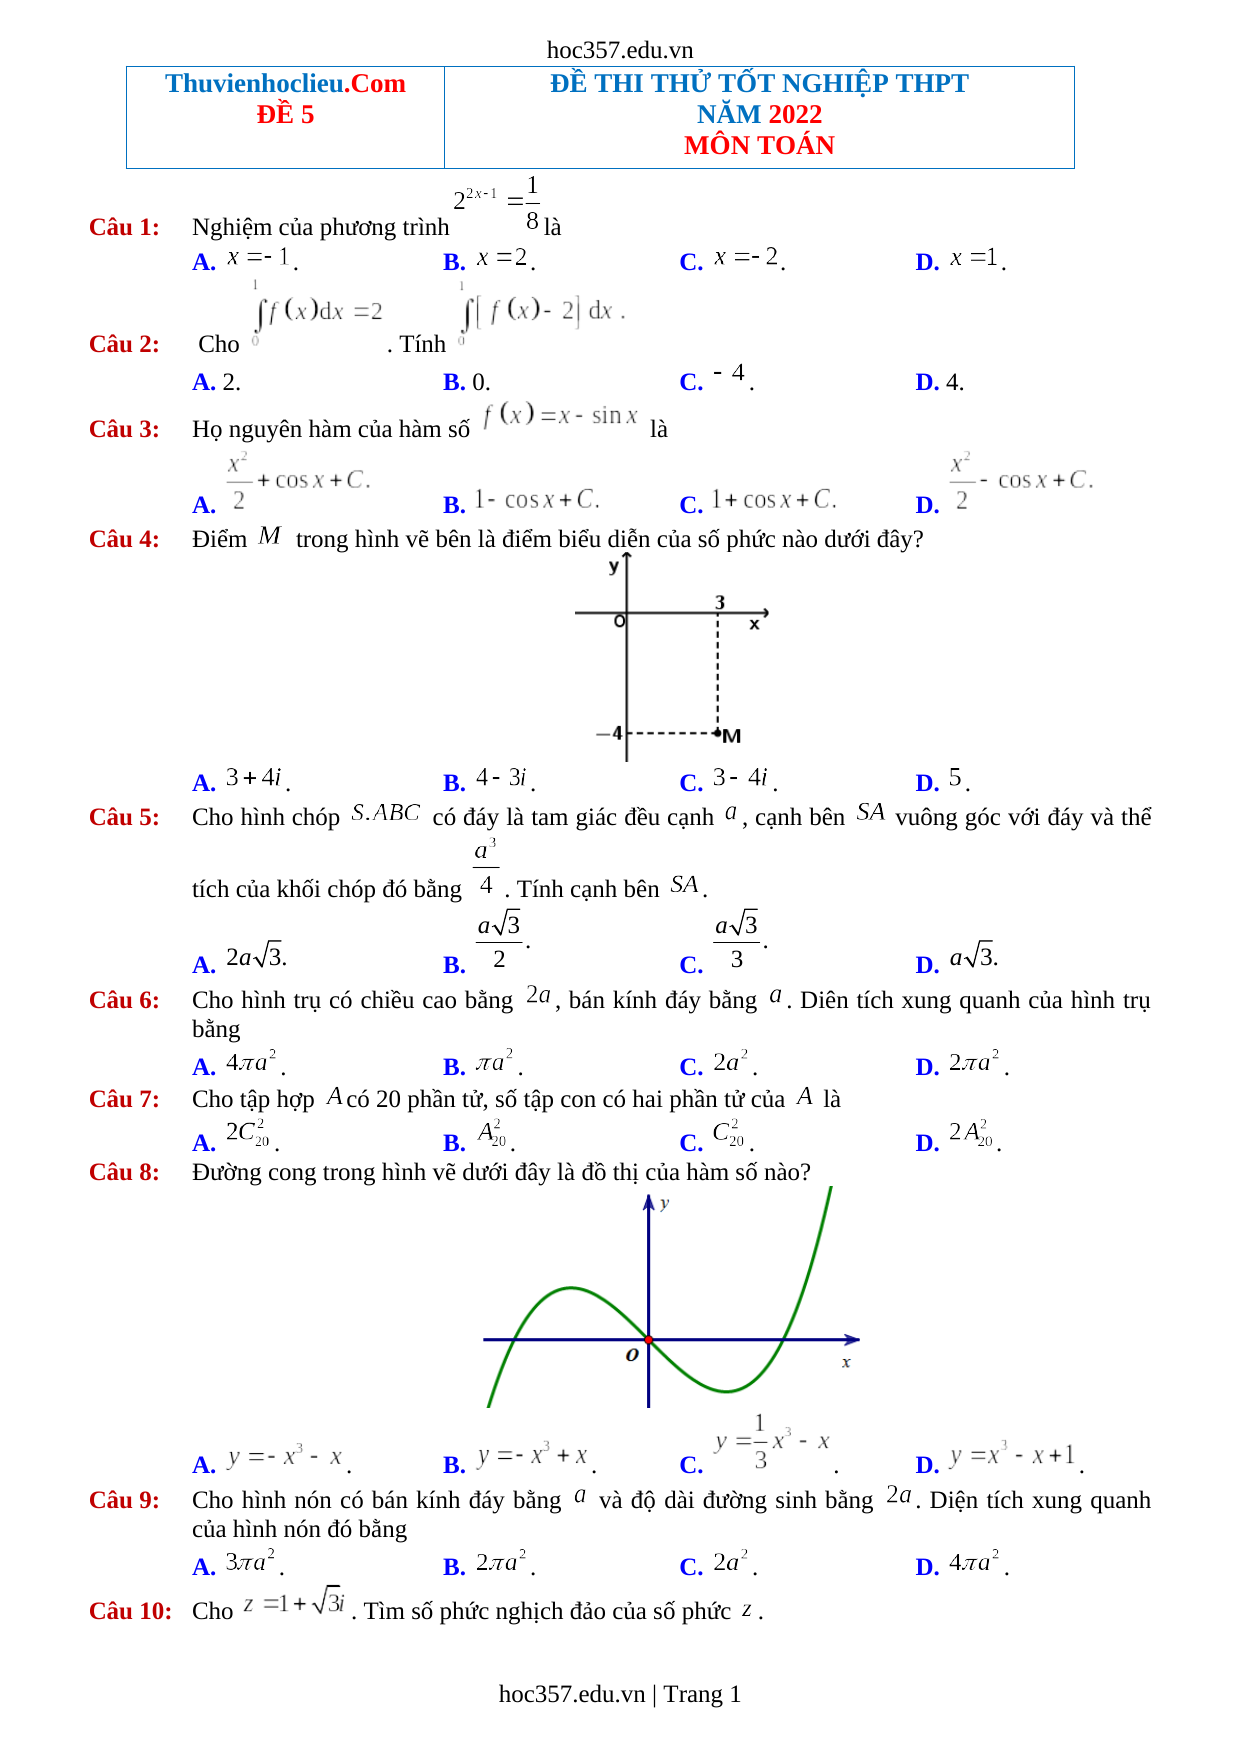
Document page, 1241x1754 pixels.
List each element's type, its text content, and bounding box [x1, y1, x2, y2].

text Câu 8: Đường cong trong hình vẽ dưới đây là đồ thị của hàm số nào? [88, 1157, 1152, 1186]
text Câu 10: Cho . Tìm số phức nghịch đảo của số phức . [88, 1581, 1152, 1625]
text A. . B. . C. . D. . [192, 1113, 1152, 1157]
picture [575, 552, 769, 762]
text A. 2. B. 0. C. . D. 4. [192, 357, 1152, 396]
text A. . B. . C. . D. . [192, 762, 1152, 797]
text Câu 4: Điểm trong hình vẽ bên là điểm biểu diễn của số phức nào dưới đây? [88, 519, 1152, 553]
text A. . B. . C. . D. . [192, 1542, 1152, 1581]
text A. . B. . C. . D. . [192, 1042, 1152, 1081]
text A. B. C. D. [192, 903, 1152, 979]
text Câu 6: Cho hình trụ có chiều cao bằng , bán kính đáy bằng . Diên tích xung quanh của hình trụ bằng [88, 979, 1152, 1042]
text Câu 9: Cho hình nón có bán kính đáy bằng và độ dài đường sinh bằng . Diện tích xung quanh của hình nón đó bằng [88, 1478, 1152, 1542]
text Câu 5: Cho hình chóp có đáy là tam giác đều cạnh , cạnh bên vuông góc với đáy và thể tích của khối chóp đó bằng . Tính cạnh bên . [88, 797, 1152, 903]
text Câu 2: Cho . Tính [88, 276, 1152, 357]
table_header Thuvienhoclieu.Com ĐỀ 5 [127, 67, 444, 168]
text A. B. C. D. [192, 443, 1152, 519]
picture [483, 1186, 861, 1408]
text Câu 7: Cho tập hợp có 20 phần tử, số tập con có hai phần tử của là [88, 1081, 1152, 1113]
text A. . B. . C. . D. . [192, 240, 1152, 276]
table_header ĐỀ THI THỬ TỐT NGHIỆP THPT NĂM 2022 MÔN TOÁN [445, 67, 1074, 168]
text A. . B. . C. . D. . [192, 1407, 1152, 1478]
text Câu 3: Họ nguyên hàm của hàm số là [88, 396, 1152, 443]
text Câu 1: Nghiệm của phương trìnhlà [88, 169, 1152, 240]
